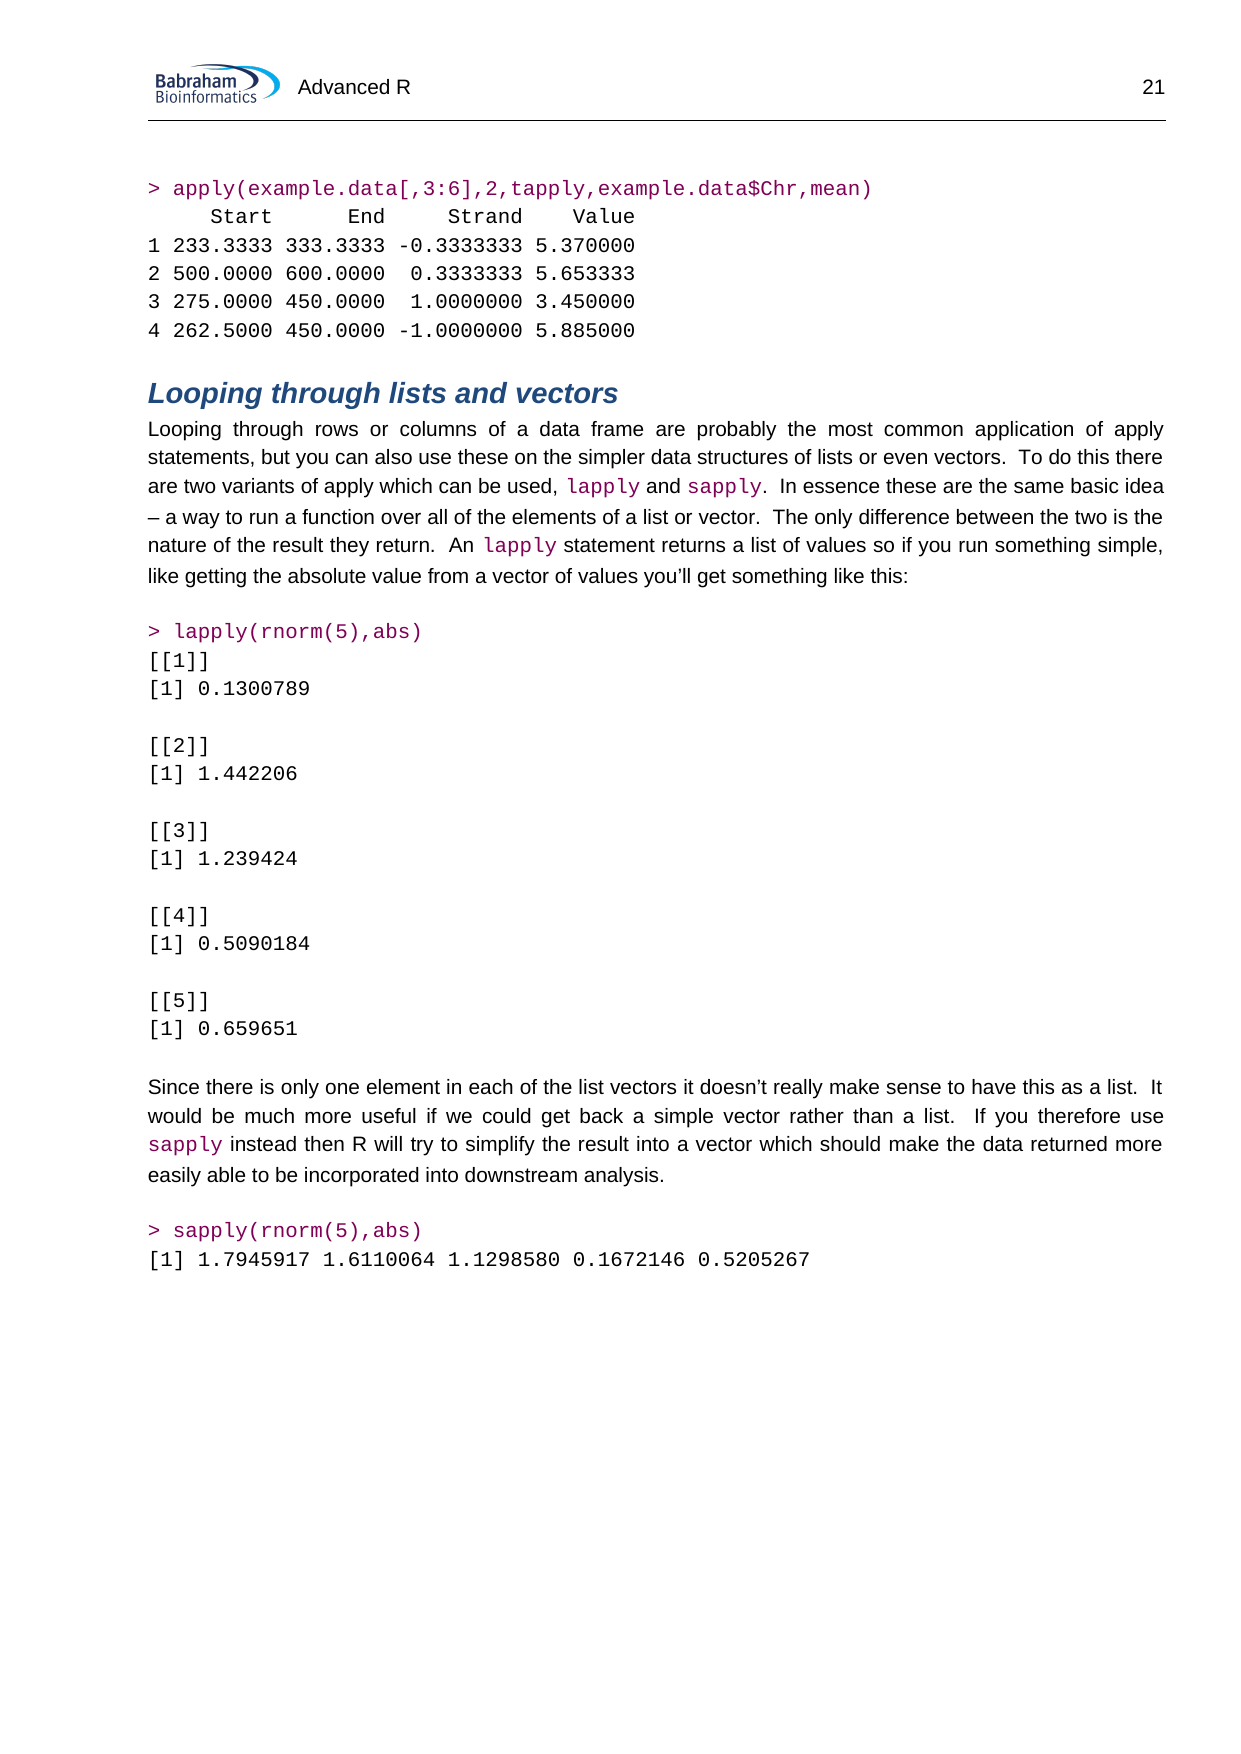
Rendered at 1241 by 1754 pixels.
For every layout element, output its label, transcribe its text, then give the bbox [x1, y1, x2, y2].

text [[5]] [148, 990, 1165, 1013]
text [[1]] [148, 650, 1165, 673]
text > apply(example.data[,3:6],2,tapply,example.data$Chr,mean) [148, 178, 1165, 202]
text > lapply(rnorm(5),abs) [148, 621, 1165, 645]
picture [148, 60, 283, 108]
text > sapply(rnorm(5),abs) [148, 1220, 1165, 1244]
text [[2]] [148, 735, 1165, 758]
text Since there is only one element in each of the list vectors it doesn’t really make sense to have this as a list. It would be much more useful if we could get back a simple vector rather than a list. If you therefore use sapply instead then R will try to simplify the result into a vector which should make the data returned more easily able to be incorporated into downstream analysis. [148, 1075, 1165, 1187]
text [1] 0.1300789 [148, 678, 1165, 702]
text [1] 0.659651 [148, 1018, 1165, 1042]
text [1] 0.5090184 [148, 933, 1165, 957]
text [1] 1.442206 [148, 763, 1165, 787]
text 4 262.5000 450.0000 -1.0000000 5.885000 [148, 319, 1165, 343]
text 3 275.0000 450.0000 1.0000000 3.450000 [148, 291, 1165, 315]
text [1] 1.239424 [148, 848, 1165, 872]
text [[3]] [148, 820, 1165, 843]
text [1] 1.7945917 1.6110064 1.1298580 0.1672146 0.5205267 [148, 1249, 1165, 1272]
text Looping through rows or columns of a data frame are probably the most common application of apply statements, but you can also use these on the simpler data structures of lists or even vectors. To do this there are two variants of apply which can be used, lapply and sapply. In essence these are the same basic idea – a way to run a function over all of the elements of a list or vector. The only difference between the two is the nature of the result they return. An lapply statement returns a list of values so if you run something simple, like getting the absolute value from a vector of values you’ll get something like this: [148, 416, 1165, 588]
text 2 500.0000 600.0000 0.3333333 5.653333 [148, 263, 1165, 287]
text [[4]] [148, 905, 1165, 928]
text Start End Strand Value [148, 206, 1165, 230]
text 1 233.3333 333.3333 -0.3333333 5.370000 [148, 234, 1165, 258]
subtitle Looping through lists and vectors [148, 376, 1165, 410]
